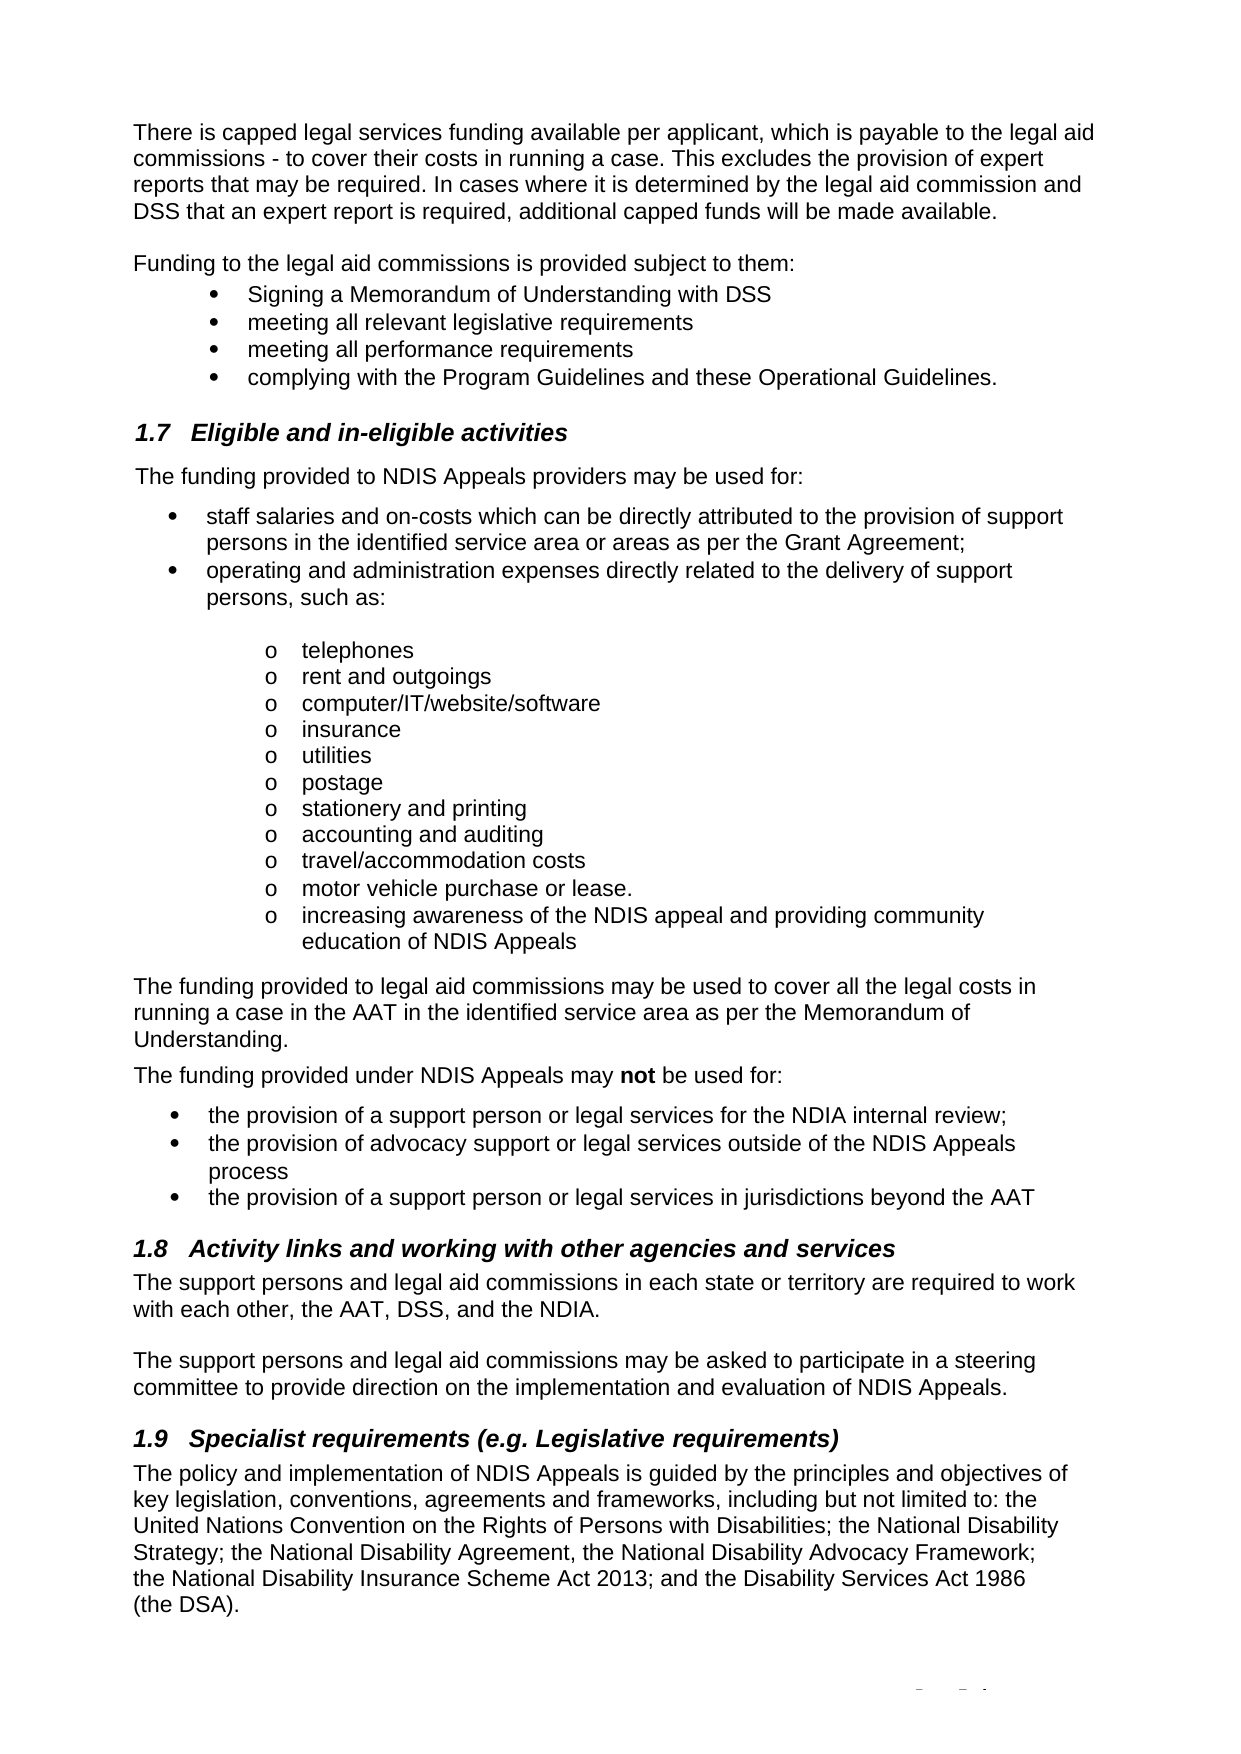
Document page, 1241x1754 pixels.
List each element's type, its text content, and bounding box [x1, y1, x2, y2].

text Funding to the legal aid commissions is provided subject to them: [133, 250, 1107, 277]
list utilities [264, 743, 1107, 769]
text The funding provided under NDIS Appeals may not be used for: [133, 1062, 1107, 1089]
list operating and administration expenses directly related to the delivery of support persons, such as: [168, 558, 1013, 610]
list rent and outgoings [264, 664, 1107, 690]
list insurance [264, 716, 1107, 743]
subtitle Activity links and working with other agencies and services [133, 1234, 1107, 1263]
text The policy and implementation of NDIS Appeals is guided by the principles and objectives of key legislation, conventions, agreements and frameworks, including but not limited to: the United Nations Convention on the Rights of Persons with Disabilities; the National Disability Strategy; the National Disability Agreement, the National Disability Advocacy Framework; the National Disability Insurance Scheme Act 2013; and the Disability Services Act 1986 (the DSA). [133, 1460, 1068, 1618]
list postage [264, 769, 1107, 795]
text The support persons and legal aid commissions may be asked to participate in a steering committee to provide direction on the implementation and evaluation of NDIS Appeals. [133, 1347, 1038, 1400]
list stationery and printing [264, 795, 1107, 822]
subtitle Eligible and in-eligible activities [135, 418, 1107, 447]
list accounting and auditing [264, 822, 1107, 848]
list meeting all performance requirements [210, 336, 1107, 363]
list motor vehicle purchase or lease. [264, 874, 1107, 901]
text There is capped legal services funding available per applicant, which is payable to the legal aid commissions - to cover their costs in running a case. This excludes the provision of expert reports that may be required. In cases where it is determined by the legal aid commission and DSS that an expert report is required, additional capped funds will be made available. [133, 118, 1096, 224]
list the provision of a support person or legal services for the NDIA internal review; [171, 1101, 1107, 1129]
list travel/accommodation costs [264, 848, 1107, 874]
text The funding provided to legal aid commissions may be used to cover all the legal costs in running a case in the AAT in the identified service area as per the Memorandum of Understanding. [133, 973, 1038, 1052]
subtitle Specialist requirements (e.g. Legislative requirements) [133, 1424, 1107, 1453]
list staff salaries and on-costs which can be directly attributed to the provision of support persons in the identified service area or areas as per the Grant Agreement; [168, 504, 1064, 556]
text process [208, 1158, 1107, 1184]
list complying with the Program Guidelines and these Operational Guidelines. [210, 363, 1107, 391]
list telephones [264, 636, 1107, 664]
list Signing a Memorandum of Understanding with DSS [210, 280, 1107, 308]
list computer/IT/website/software [264, 690, 1107, 716]
text The funding provided to NDIS Appeals providers may be used for: [135, 463, 1107, 489]
list increasing awareness of the NDIS appeal and providing community education of NDIS Appeals [264, 902, 986, 954]
list meeting all relevant legislative requirements [210, 308, 1107, 336]
text The support persons and legal aid commissions in each state or territory are required to work with each other, the AAT, DSS, and the NDIA. [133, 1269, 1096, 1322]
list the provision of advocacy support or legal services outside of the NDIS Appeals [171, 1129, 1107, 1157]
list the provision of a support person or legal services in jurisdictions beyond the AAT [171, 1184, 1107, 1211]
